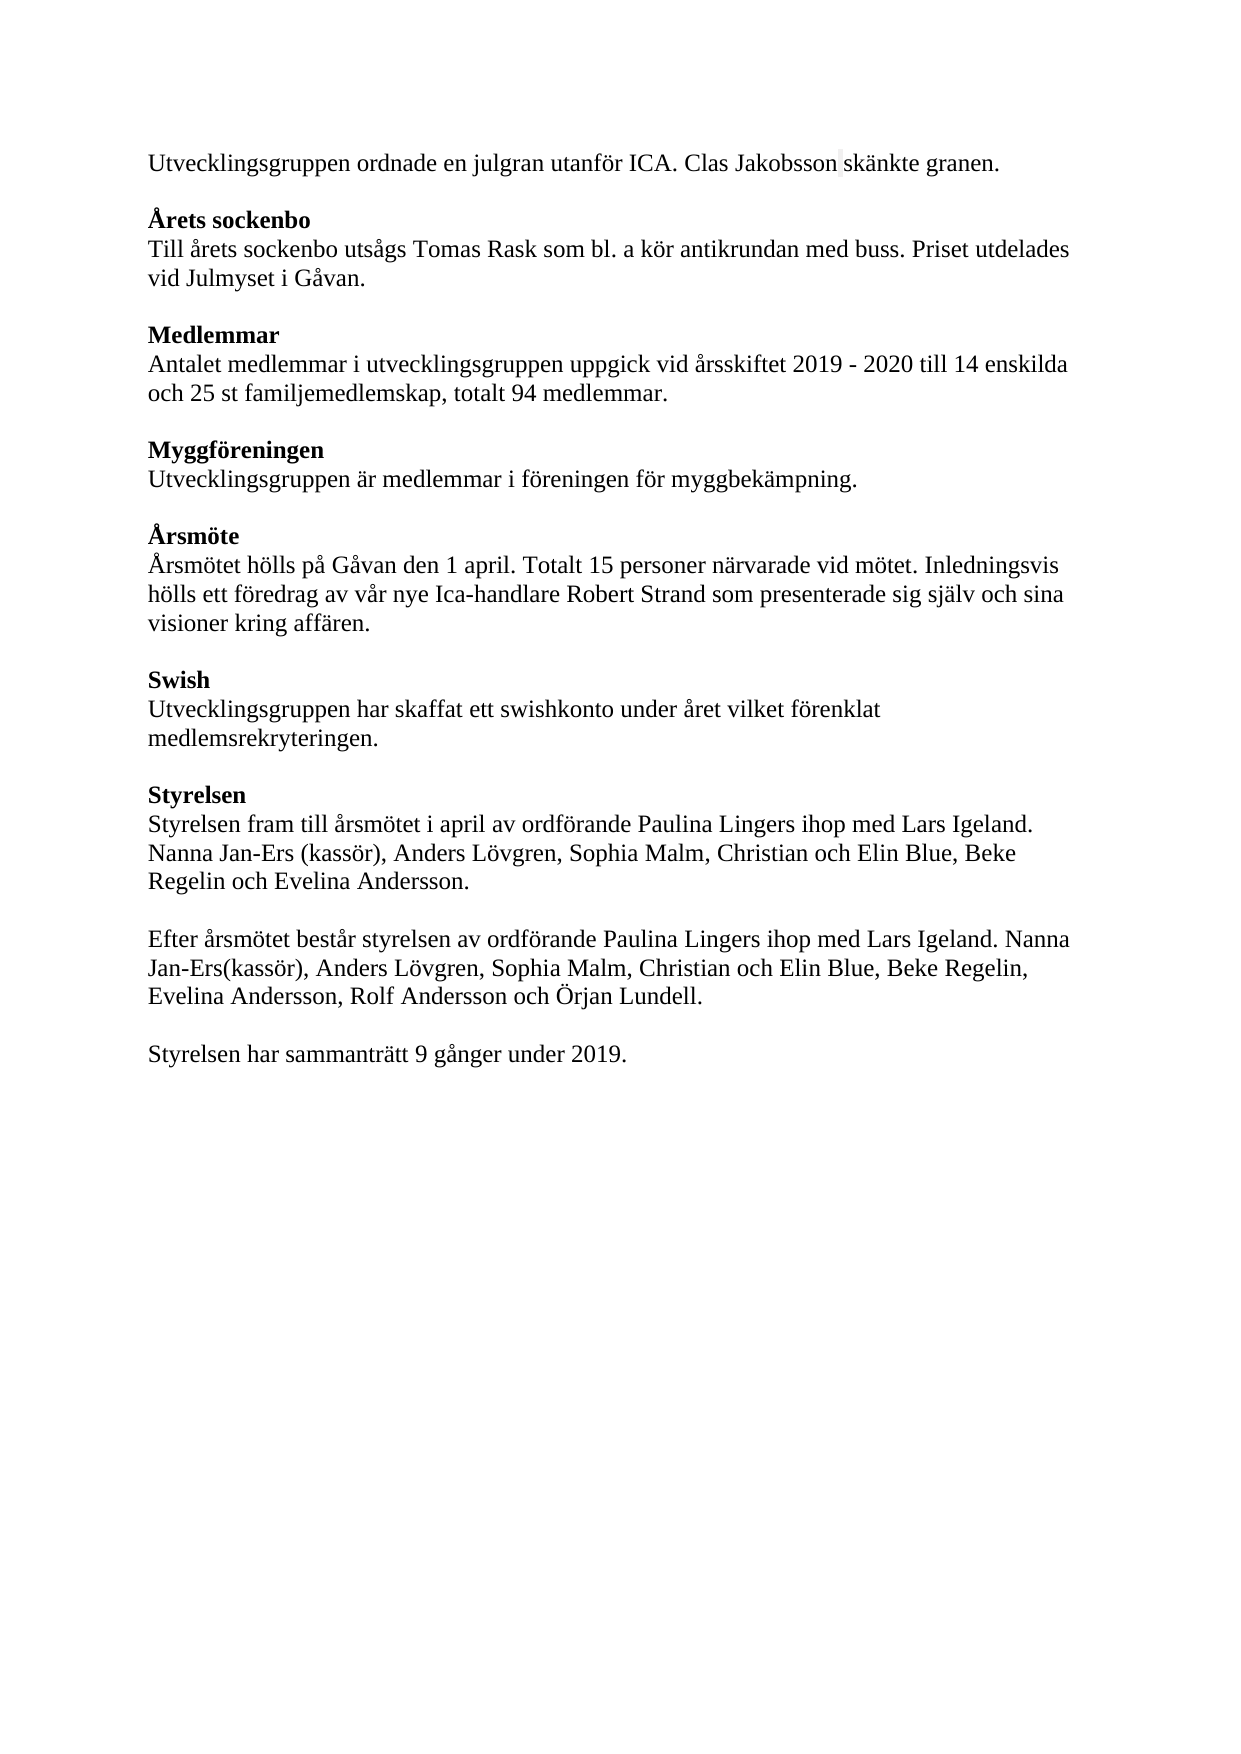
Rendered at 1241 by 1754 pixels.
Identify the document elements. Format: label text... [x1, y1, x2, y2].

text Styrelsen [148, 780, 1093, 809]
text Utvecklingsgruppen ordnade en julgran utanför ICA. Clas Jakobsson skänkte granen. [148, 148, 1093, 176]
text Medlemmar [148, 320, 1093, 349]
text Årsmötet hölls på Gåvan den 1 april. Totalt 15 personer närvarade vid mötet. Inledningsvis hölls ett föredrag av vår nye Ica-handlare Robert Strand som presenterade sig själv och sina visioner kring affären. [148, 550, 1093, 636]
text Årsmöte [148, 521, 1093, 550]
text Antalet medlemmar i utvecklingsgruppen uppgick vid årsskiftet 2019 - 2020 till 14 enskilda och 25 st familjemedlemskap, totalt 94 medlemmar. [148, 349, 1093, 406]
text Styrelsen fram till årsmötet i april av ordförande Paulina Lingers ihop med Lars Igeland. Nanna Jan-Ers (kassör), Anders Lövgren, Sophia Malm, Christian och Elin Blue, Beke Regelin och Evelina Andersson. [148, 809, 1093, 895]
text Myggföreningen [148, 435, 1093, 464]
text Årets sockenbo [148, 205, 1093, 234]
text Till årets sockenbo utsågs Tomas Rask som bl. a kör antikrundan med buss. Priset utdelades vid Julmyset i Gåvan. [148, 234, 1093, 291]
text Swish [148, 665, 1093, 694]
text Utvecklingsgruppen har skaffat ett swishkonto under året vilket förenklat medlemsrekryteringen. [148, 694, 1093, 751]
text Utvecklingsgruppen är medlemmar i föreningen för myggbekämpning. [148, 464, 1093, 493]
text Styrelsen har sammanträtt 9 gånger under 2019. [148, 1039, 1093, 1068]
text Efter årsmötet består styrelsen av ordförande Paulina Lingers ihop med Lars Igeland. Nanna Jan-Ers(kassör), Anders Lövgren, Sophia Malm, Christian och Elin Blue, Beke Regelin, Evelina Andersson, Rolf Andersson och Örjan Lundell. [148, 924, 1093, 1010]
